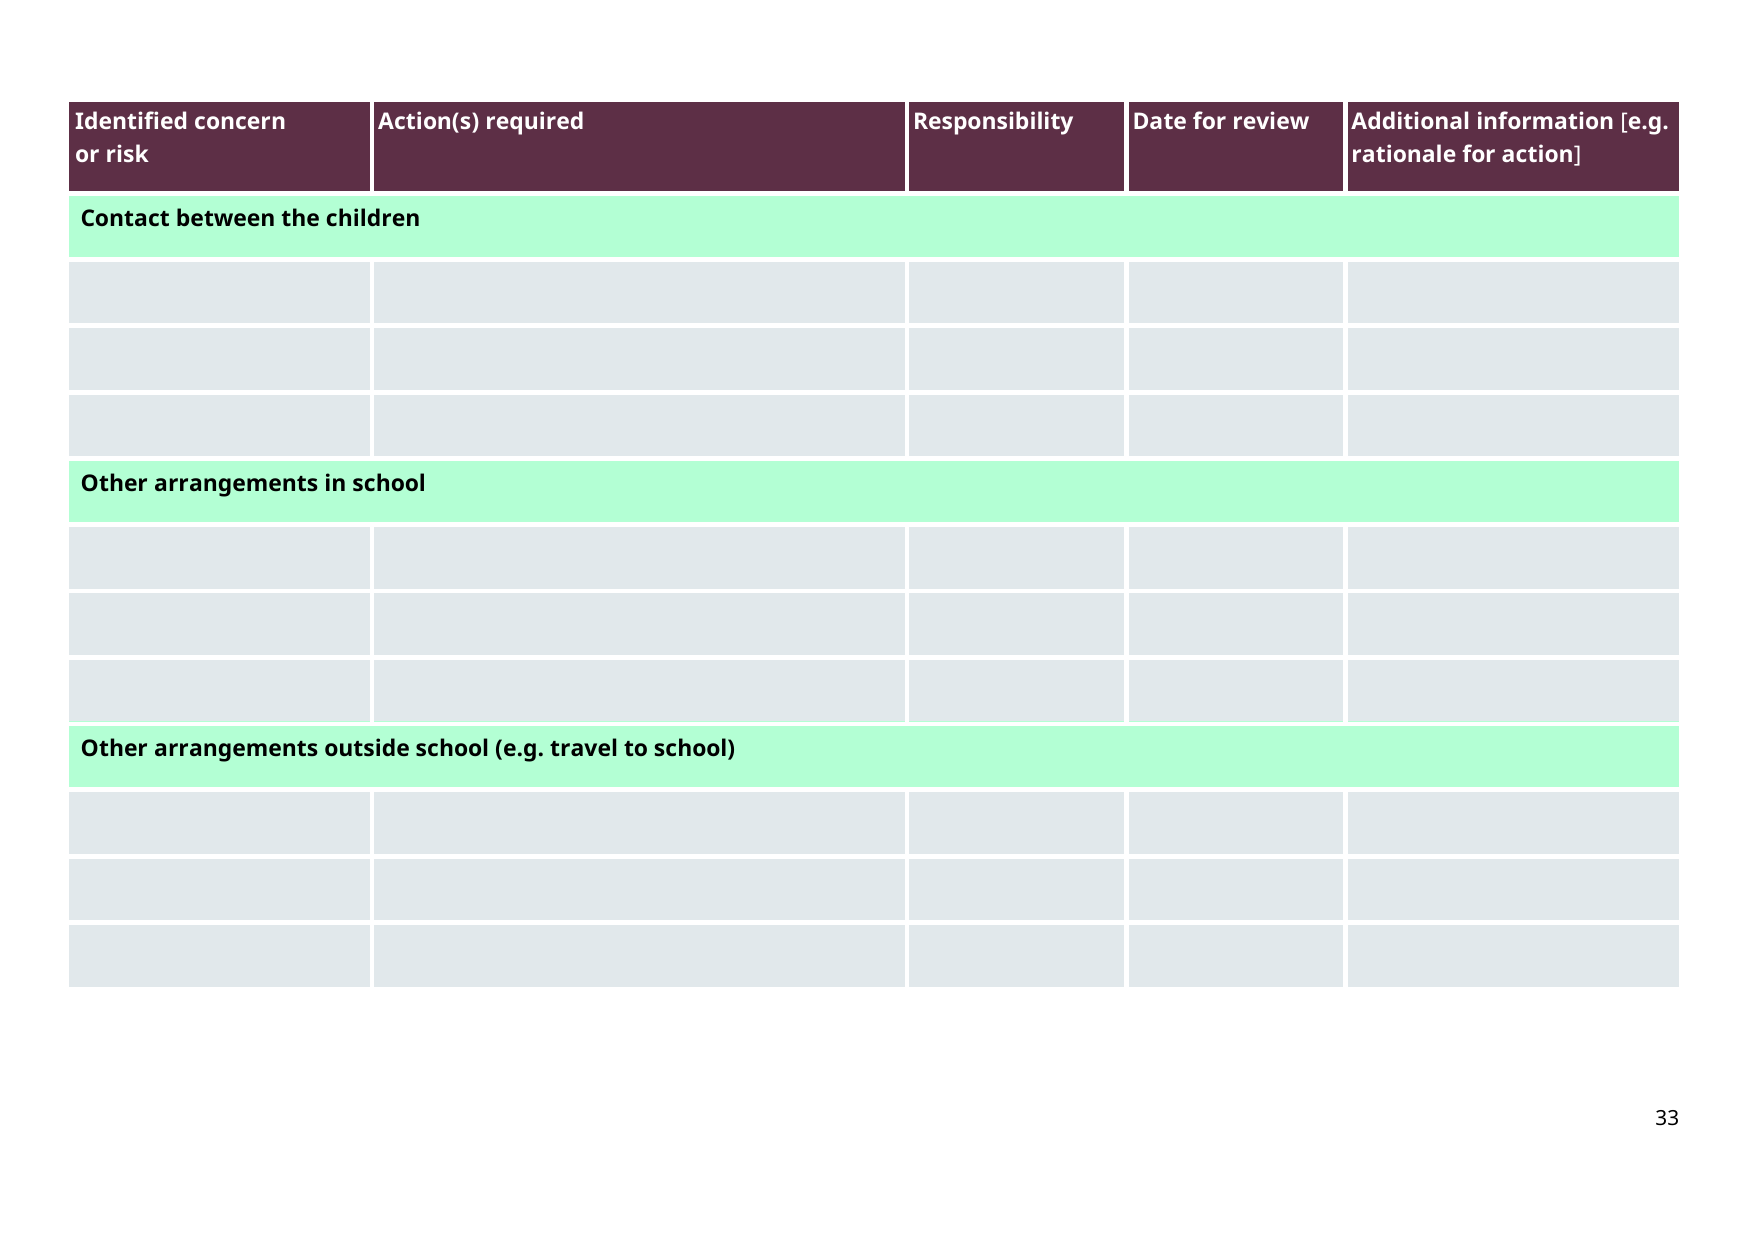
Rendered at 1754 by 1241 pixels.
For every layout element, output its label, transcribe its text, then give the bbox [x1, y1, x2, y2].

table_cell [374, 660, 905, 721]
table_cell [1129, 792, 1343, 854]
table_cell [1348, 527, 1679, 589]
table_cell [69, 262, 370, 323]
table_cell [1348, 328, 1679, 390]
table_header Additional information [e.g. rationale for action] [1348, 102, 1679, 191]
table_cell [909, 859, 1124, 920]
table_cell [909, 925, 1124, 987]
table_header Date for review [1129, 102, 1343, 191]
table_cell Other arrangements outside school (e.g. travel to school) [69, 726, 1679, 787]
table_cell [909, 593, 1124, 655]
table_cell [69, 925, 370, 987]
table_cell [69, 527, 370, 589]
table_cell Other arrangements in school [69, 461, 1679, 522]
table_cell [1348, 859, 1679, 920]
table_cell [374, 593, 905, 655]
table_cell [374, 792, 905, 854]
table_cell Contact between the children [69, 196, 1679, 257]
table_header Identified concern or risk [69, 102, 370, 191]
table_cell [69, 328, 370, 390]
table_cell [374, 859, 905, 920]
table_cell [1129, 593, 1343, 655]
table_cell [1129, 925, 1343, 987]
table_cell [909, 792, 1124, 854]
table_cell [909, 328, 1124, 390]
table_cell [374, 925, 905, 987]
table_cell [1348, 395, 1679, 456]
table_cell [374, 328, 905, 390]
table_cell [69, 395, 370, 456]
table_header Action(s) required [374, 102, 905, 191]
table_cell [1129, 859, 1343, 920]
table_cell [374, 527, 905, 589]
table_cell [909, 527, 1124, 589]
table_cell [1348, 925, 1679, 987]
table_cell [1129, 262, 1343, 323]
table_cell [69, 660, 370, 721]
table_cell [1129, 660, 1343, 721]
table_header Responsibility [909, 102, 1124, 191]
table_cell [1129, 395, 1343, 456]
table_cell [909, 660, 1124, 721]
table_cell [69, 859, 370, 920]
table_cell [1348, 660, 1679, 721]
table_cell [69, 792, 370, 854]
table_cell [374, 262, 905, 323]
table_cell [909, 395, 1124, 456]
table_cell [374, 395, 905, 456]
table_cell [69, 593, 370, 655]
table_cell [1348, 262, 1679, 323]
table_cell [1129, 527, 1343, 589]
table_cell [1129, 328, 1343, 390]
table_cell [1348, 792, 1679, 854]
table_cell [1348, 593, 1679, 655]
table_cell [909, 262, 1124, 323]
